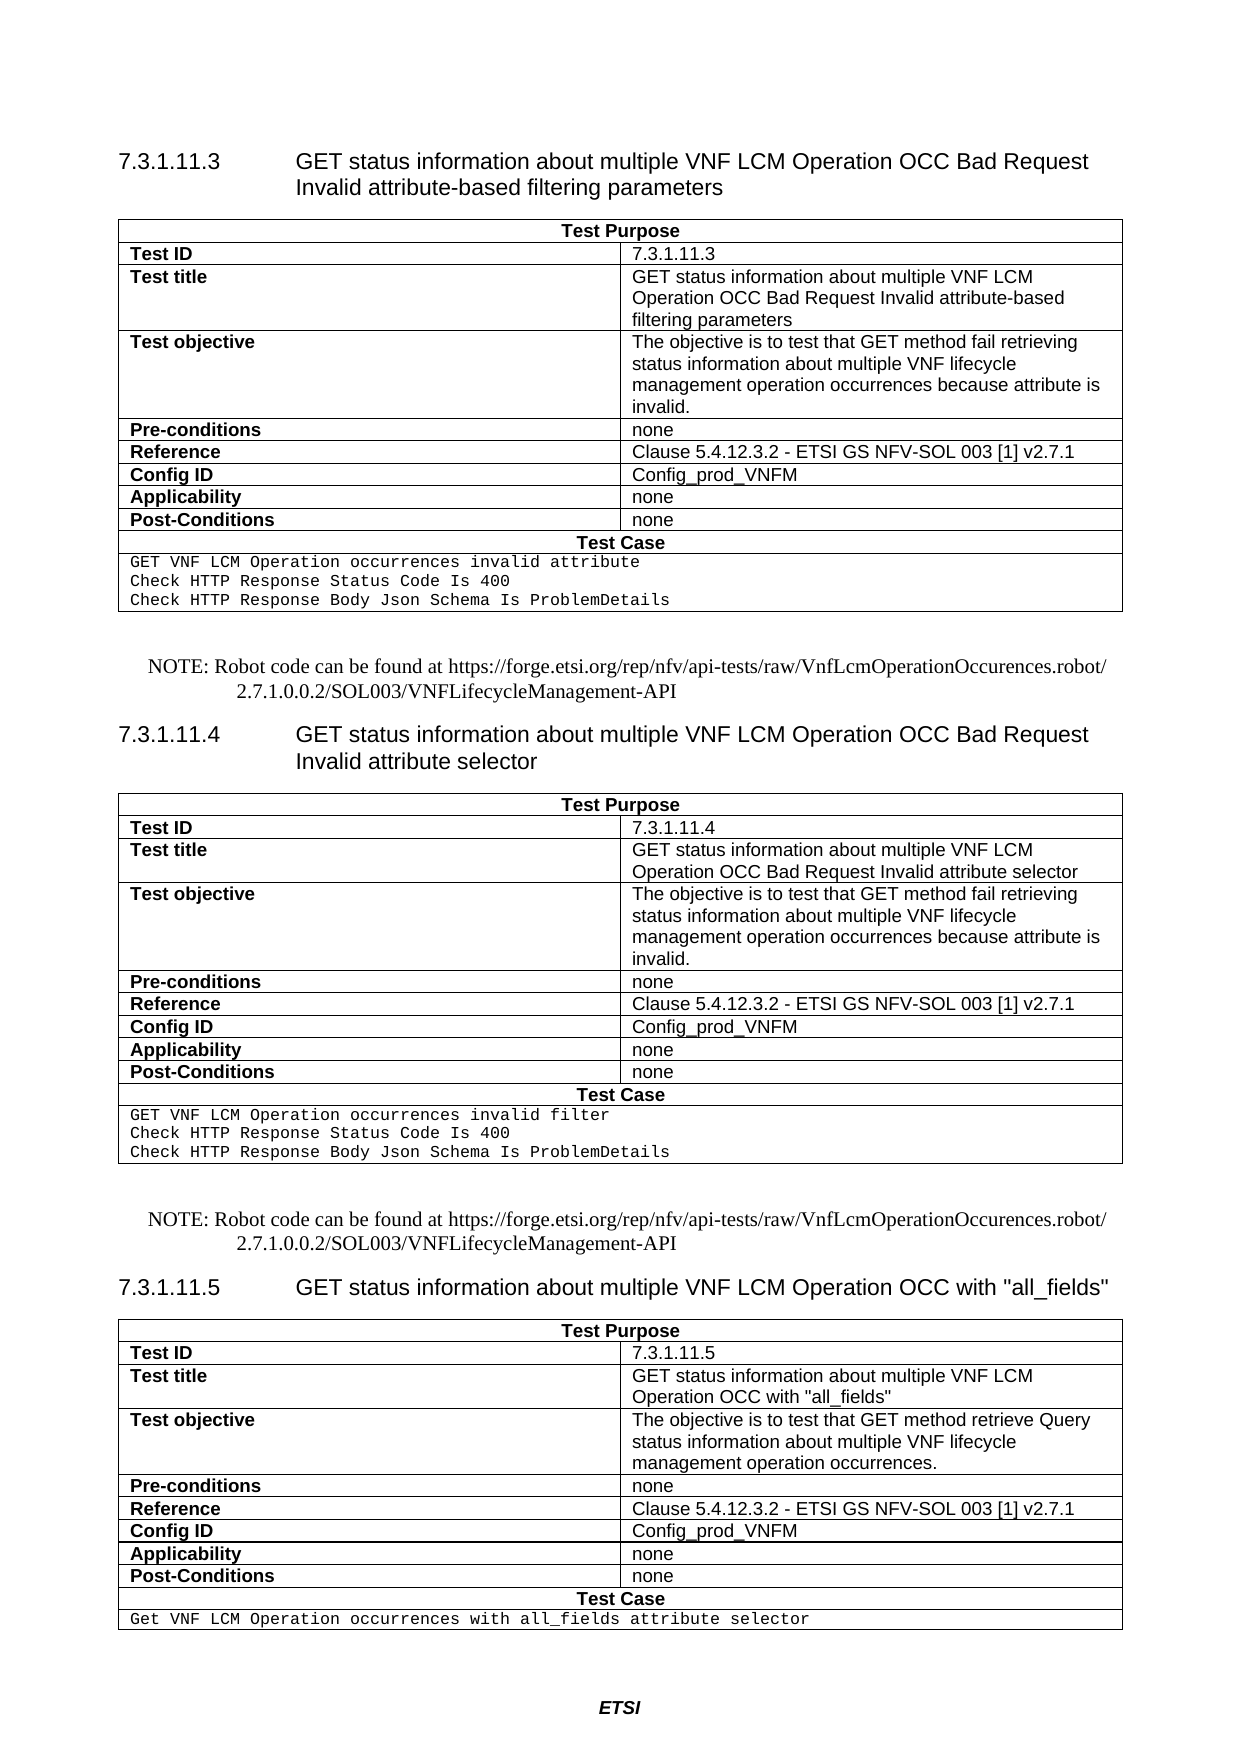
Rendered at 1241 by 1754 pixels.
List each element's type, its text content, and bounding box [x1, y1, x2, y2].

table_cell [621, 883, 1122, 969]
subtitle 7.3.1.11.5 GET status information about multiple VNF LCM Operation OCC with "all_fields" [118, 1273, 1122, 1300]
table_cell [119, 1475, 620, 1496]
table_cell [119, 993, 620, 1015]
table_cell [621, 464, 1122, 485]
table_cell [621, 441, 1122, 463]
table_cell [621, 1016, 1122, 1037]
subtitle 7.3.1.11.3 GET status information about multiple VNF LCM Operation OCC Bad Request Invalid attribute-based filtering parameters [118, 148, 1122, 200]
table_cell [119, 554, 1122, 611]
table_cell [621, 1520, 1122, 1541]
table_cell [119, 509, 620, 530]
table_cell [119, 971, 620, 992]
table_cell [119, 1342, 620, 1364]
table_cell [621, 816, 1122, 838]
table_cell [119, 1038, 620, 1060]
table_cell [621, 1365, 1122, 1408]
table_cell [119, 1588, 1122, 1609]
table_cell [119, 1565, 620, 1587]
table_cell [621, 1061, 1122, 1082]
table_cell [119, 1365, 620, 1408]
subtitle 7.3.1.11.4 GET status information about multiple VNF LCM Operation OCC Bad Request Invalid attribute selector [118, 721, 1122, 774]
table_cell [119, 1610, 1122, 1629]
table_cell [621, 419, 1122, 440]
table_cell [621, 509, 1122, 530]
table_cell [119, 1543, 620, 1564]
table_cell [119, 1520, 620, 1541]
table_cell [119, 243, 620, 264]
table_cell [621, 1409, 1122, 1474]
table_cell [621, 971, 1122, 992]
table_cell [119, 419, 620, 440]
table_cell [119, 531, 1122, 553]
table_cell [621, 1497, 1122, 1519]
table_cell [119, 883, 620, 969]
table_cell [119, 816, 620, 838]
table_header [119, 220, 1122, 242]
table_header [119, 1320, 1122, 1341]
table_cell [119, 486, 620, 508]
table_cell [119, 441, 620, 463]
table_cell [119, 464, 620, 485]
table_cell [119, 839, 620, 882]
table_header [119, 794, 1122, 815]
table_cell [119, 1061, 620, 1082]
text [148, 1207, 1122, 1255]
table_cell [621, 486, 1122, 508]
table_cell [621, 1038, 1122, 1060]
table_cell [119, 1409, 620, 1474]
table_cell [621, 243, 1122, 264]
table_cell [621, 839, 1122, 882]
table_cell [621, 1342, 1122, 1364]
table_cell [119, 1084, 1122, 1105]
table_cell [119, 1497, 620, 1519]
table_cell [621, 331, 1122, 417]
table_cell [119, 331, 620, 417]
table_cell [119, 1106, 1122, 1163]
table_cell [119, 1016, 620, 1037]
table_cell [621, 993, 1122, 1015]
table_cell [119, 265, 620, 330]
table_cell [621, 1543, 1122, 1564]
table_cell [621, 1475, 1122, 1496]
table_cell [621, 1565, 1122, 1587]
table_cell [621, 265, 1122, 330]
